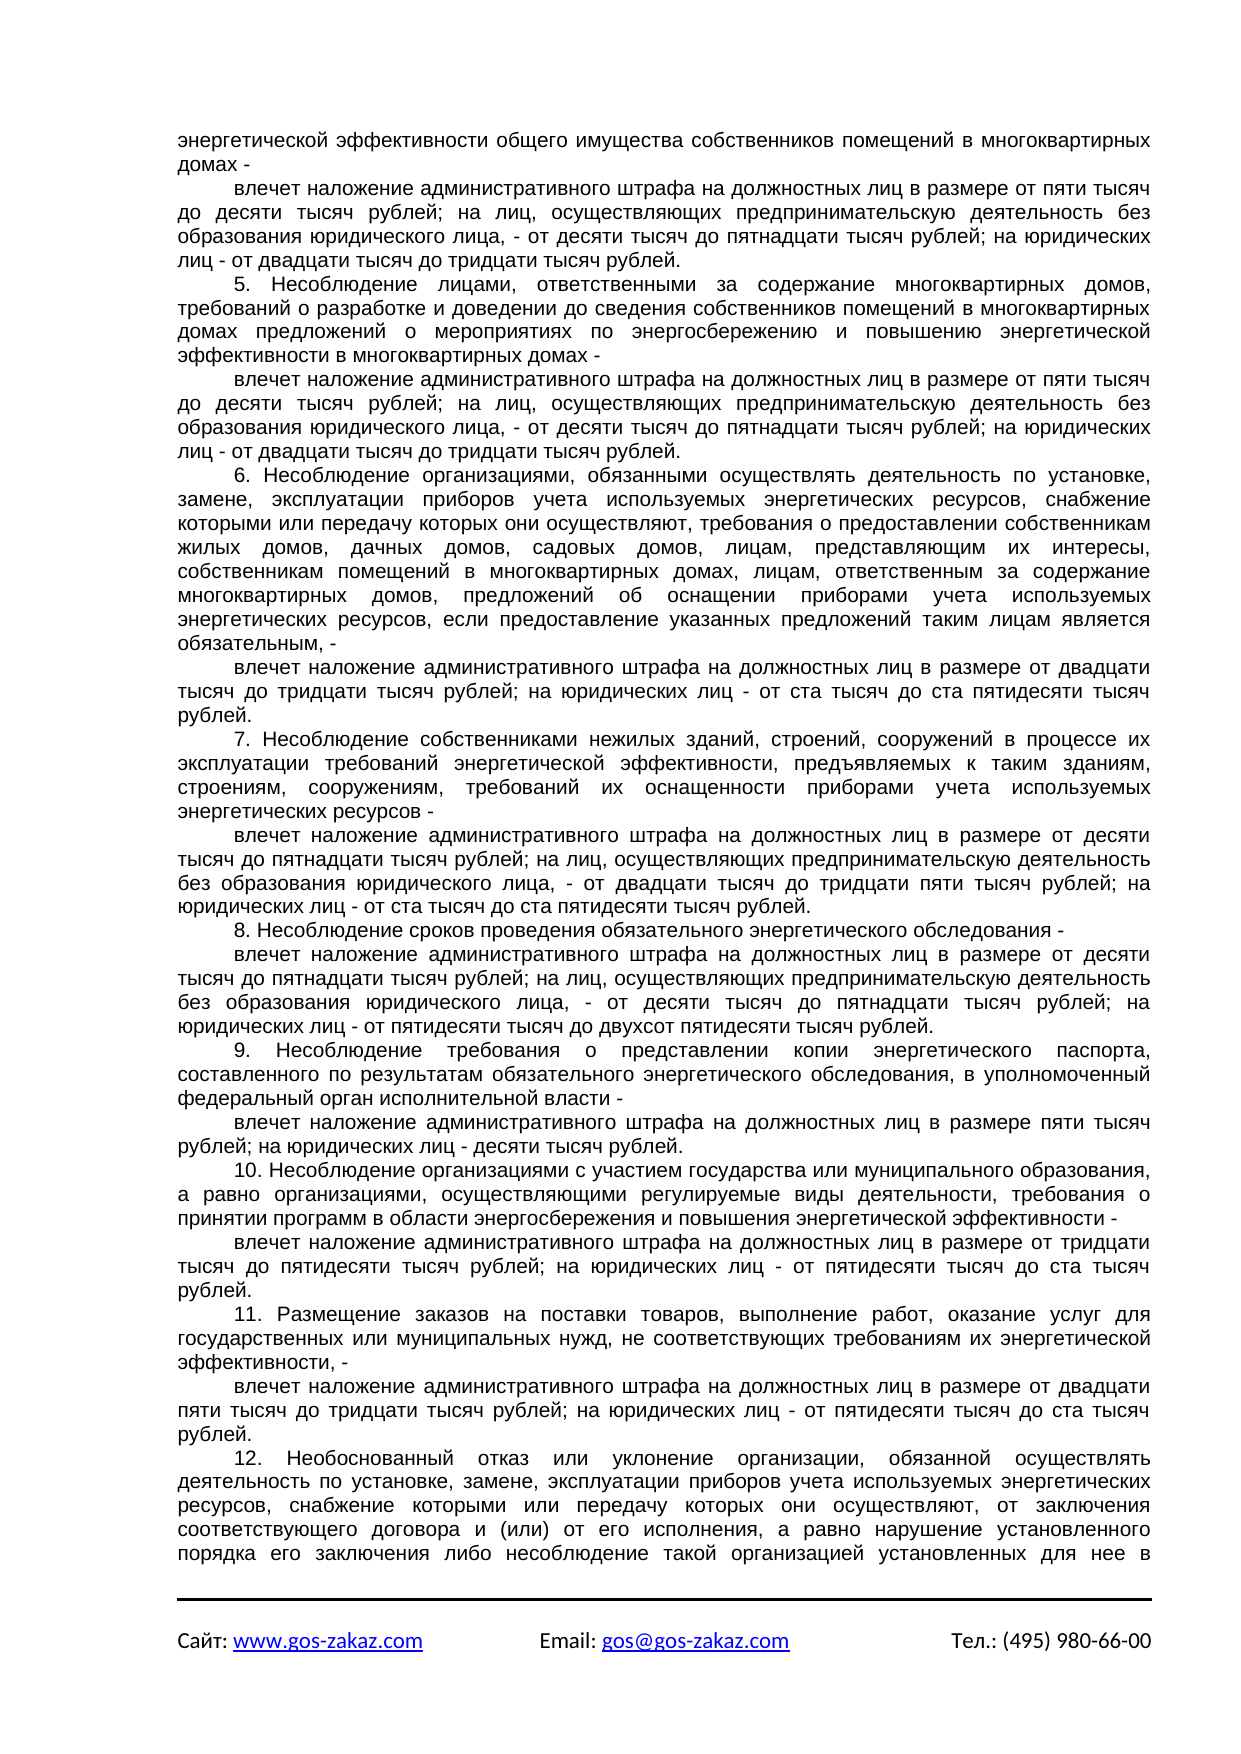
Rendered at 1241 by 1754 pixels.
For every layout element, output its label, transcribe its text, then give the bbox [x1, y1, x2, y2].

text влечет наложение административного штрафа на должностных лиц в размере от двадцати пяти тысяч до тридцати тысяч рублей; на юридических лиц - от пятидесяти тысяч до ста тысяч рублей. [177, 1373, 1152, 1445]
text 8. Несоблюдение сроков проведения обязательного энергетического обследования - [177, 918, 1152, 942]
text 6. Несоблюдение организациями, обязанными осуществлять деятельность по установке, замене, эксплуатации приборов учета используемых энергетических ресурсов, снабжение которыми или передачу которых они осуществляют, требования о предоставлении собственникам жилых домов, дачных домов, садовых домов, лицам, представляющим их интересы, собственникам помещений в многоквартирных домах, лицам, ответственным за содержание многоквартирных домов, предложений об оснащении приборами учета используемых энергетических ресурсов, если предоставление указанных предложений таким лицам является обязательным, - [177, 463, 1152, 655]
text 5. Несоблюдение лицами, ответственными за содержание многоквартирных домов, требований о разработке и доведении до сведения собственников помещений в многоквартирных домах предложений о мероприятиях по энергосбережению и повышению энергетической эффективности в многоквартирных домах - [177, 271, 1152, 367]
text 9. Несоблюдение требования о представлении копии энергетического паспорта, составленного по результатам обязательного энергетического обследования, в уполномоченный федеральный орган исполнительной власти - [177, 1038, 1152, 1110]
text влечет наложение административного штрафа на должностных лиц в размере от пяти тысяч до десяти тысяч рублей; на лиц, осуществляющих предпринимательскую деятельность без образования юридического лица, - от десяти тысяч до пятнадцати тысяч рублей; на юридических лиц - от двадцати тысяч до тридцати тысяч рублей. [177, 367, 1152, 463]
text влечет наложение административного штрафа на должностных лиц в размере от тридцати тысяч до пятидесяти тысяч рублей; на юридических лиц - от пятидесяти тысяч до ста тысяч рублей. [177, 1230, 1152, 1302]
text влечет наложение административного штрафа на должностных лиц в размере от десяти тысяч до пятнадцати тысяч рублей; на лиц, осуществляющих предпринимательскую деятельность без образования юридического лица, - от десяти тысяч до пятнадцати тысяч рублей; на юридических лиц - от пятидесяти тысяч до двухсот пятидесяти тысяч рублей. [177, 942, 1152, 1038]
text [177, 1445, 1152, 1565]
text влечет наложение административного штрафа на должностных лиц в размере пяти тысяч рублей; на юридических лиц - десяти тысяч рублей. [177, 1110, 1152, 1158]
text 7. Несоблюдение собственниками нежилых зданий, строений, сооружений в процессе их эксплуатации требований энергетической эффективности, предъявляемых к таким зданиям, строениям, сооружениям, требований их оснащенности приборами учета используемых энергетических ресурсов - [177, 727, 1152, 822]
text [177, 128, 1152, 176]
text влечет наложение административного штрафа на должностных лиц в размере от пяти тысяч до десяти тысяч рублей; на лиц, осуществляющих предпринимательскую деятельность без образования юридического лица, - от десяти тысяч до пятнадцати тысяч рублей; на юридических лиц - от двадцати тысяч до тридцати тысяч рублей. [177, 176, 1152, 271]
text 11. Размещение заказов на поставки товаров, выполнение работ, оказание услуг для государственных или муниципальных нужд, не соответствующих требованиям их энергетической эффективности, - [177, 1302, 1152, 1373]
text 10. Несоблюдение организациями с участием государства или муниципального образования, а равно организациями, осуществляющими регулируемые виды деятельности, требования о принятии программ в области энергосбережения и повышения энергетической эффективности - [177, 1158, 1152, 1230]
text влечет наложение административного штрафа на должностных лиц в размере от двадцати тысяч до тридцати тысяч рублей; на юридических лиц - от ста тысяч до ста пятидесяти тысяч рублей. [177, 655, 1152, 727]
text влечет наложение административного штрафа на должностных лиц в размере от десяти тысяч до пятнадцати тысяч рублей; на лиц, осуществляющих предпринимательскую деятельность без образования юридического лица, - от двадцати тысяч до тридцати пяти тысяч рублей; на юридических лиц - от ста тысяч до ста пятидесяти тысяч рублей. [177, 822, 1152, 918]
